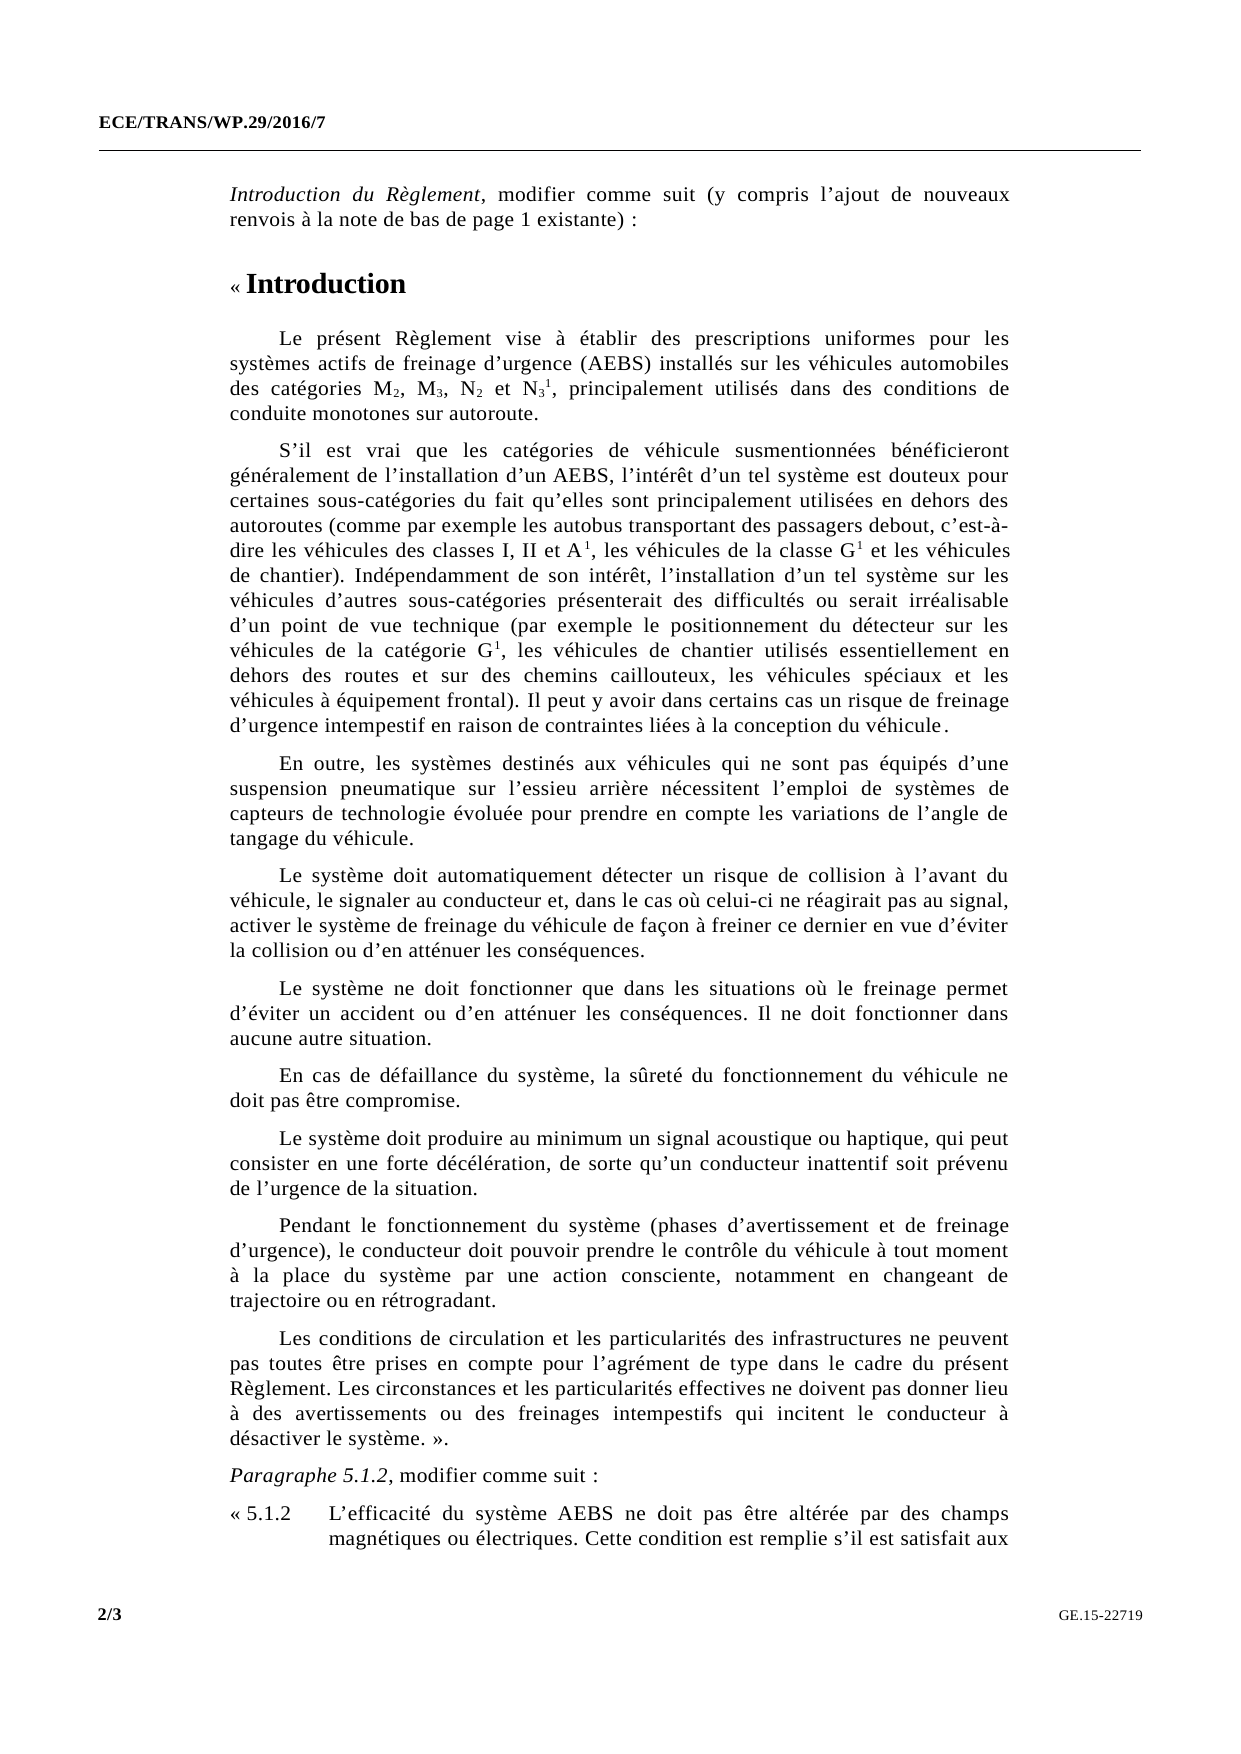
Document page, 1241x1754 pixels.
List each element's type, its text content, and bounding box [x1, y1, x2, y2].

text S’il est vrai que les catégories de véhicule susmentionnées bénéficieront généralement de l’installation d’un AEBS, l’intérêt d’un tel système est douteux pour certaines sous-catégories du fait qu’elles sont principalement utilisées en dehors des autoroutes (comme par exemple les autobus transportant des passagers debout, c’est-à-dire les véhicules des classes I, II et A1, les véhicules de la classe G1 et les véhicules de chantier). Indépendamment de son intérêt, l’installation d’un tel système sur les véhicules d’autres sous-catégories présenterait des difficultés ou serait irréalisable d’un point de vue technique (par exemple le positionnement du détecteur sur les véhicules de la catégorie G1, les véhicules de chantier utilisés essentiellement en dehors des routes et sur des chemins caillouteux, les véhicules spéciaux et les véhicules à équipement frontal). Il peut y avoir dans certains cas un risque de freinage d’urgence intempestif en raison de contraintes liées à la conception du véhicule. [229, 438, 1011, 738]
text Introduction du Règlement, modifier comme suit (y compris l’ajout de nouveaux renvois à la note de bas de page 1 existante) : [229, 181, 1011, 231]
text Les conditions de circulation et les particularités des infrastructures ne peuvent pas toutes être prises en compte pour l’agrément de type dans le cadre du présent Règlement. Les circonstances et les particularités effectives ne doivent pas donner lieu à des avertissements ou des freinages intempestifs qui incitent le conducteur à désactiver le système. ». [229, 1325, 1011, 1450]
text Le système ne doit fonctionner que dans les situations où le freinage permet d’éviter un accident ou d’en atténuer les conséquences. Il ne doit fonctionner dans aucune autre situation. [229, 975, 1011, 1050]
text Le système doit automatiquement détecter un risque de collision à l’avant du véhicule, le signaler au conducteur et, dans le cas où celui-ci ne réagirait pas au signal, activer le système de freinage du véhicule de façon à freiner ce dernier en vue d’éviter la collision ou d’en atténuer les conséquences. [229, 863, 1011, 963]
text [229, 1500, 1011, 1550]
text Paragraphe 5.1.2, modifier comme suit : [229, 1463, 1011, 1488]
text Le système doit produire au minimum un signal acoustique ou haptique, qui peut consister en une forte décélération, de sorte qu’un conducteur inattentif soit prévenu de l’urgence de la situation. [229, 1125, 1011, 1200]
text En cas de défaillance du système, la sûreté du fonctionnement du véhicule ne doit pas être compromise. [229, 1063, 1011, 1113]
text En outre, les systèmes destinés aux véhicules qui ne sont pas équipés d’une suspension pneumatique sur l’essieu arrière nécessitent l’emploi de systèmes de capteurs de technologie évoluée pour prendre en compte les variations de l’angle de tangage du véhicule. [229, 750, 1011, 850]
text Le présent Règlement vise à établir des prescriptions uniformes pour les systèmes actifs de freinage d’urgence (AEBS) installés sur les véhicules automobiles des catégories M2, M3, N2 et N31, principalement utilisés dans des conditions de conduite monotones sur autoroute. [229, 325, 1011, 425]
text « Introduction [97, 269, 1011, 300]
text Pendant le fonctionnement du système (phases d’avertissement et de freinage d’urgence), le conducteur doit pouvoir prendre le contrôle du véhicule à tout moment à la place du système par une action consciente, notamment en changeant de trajectoire ou en rétrogradant. [229, 1213, 1011, 1313]
